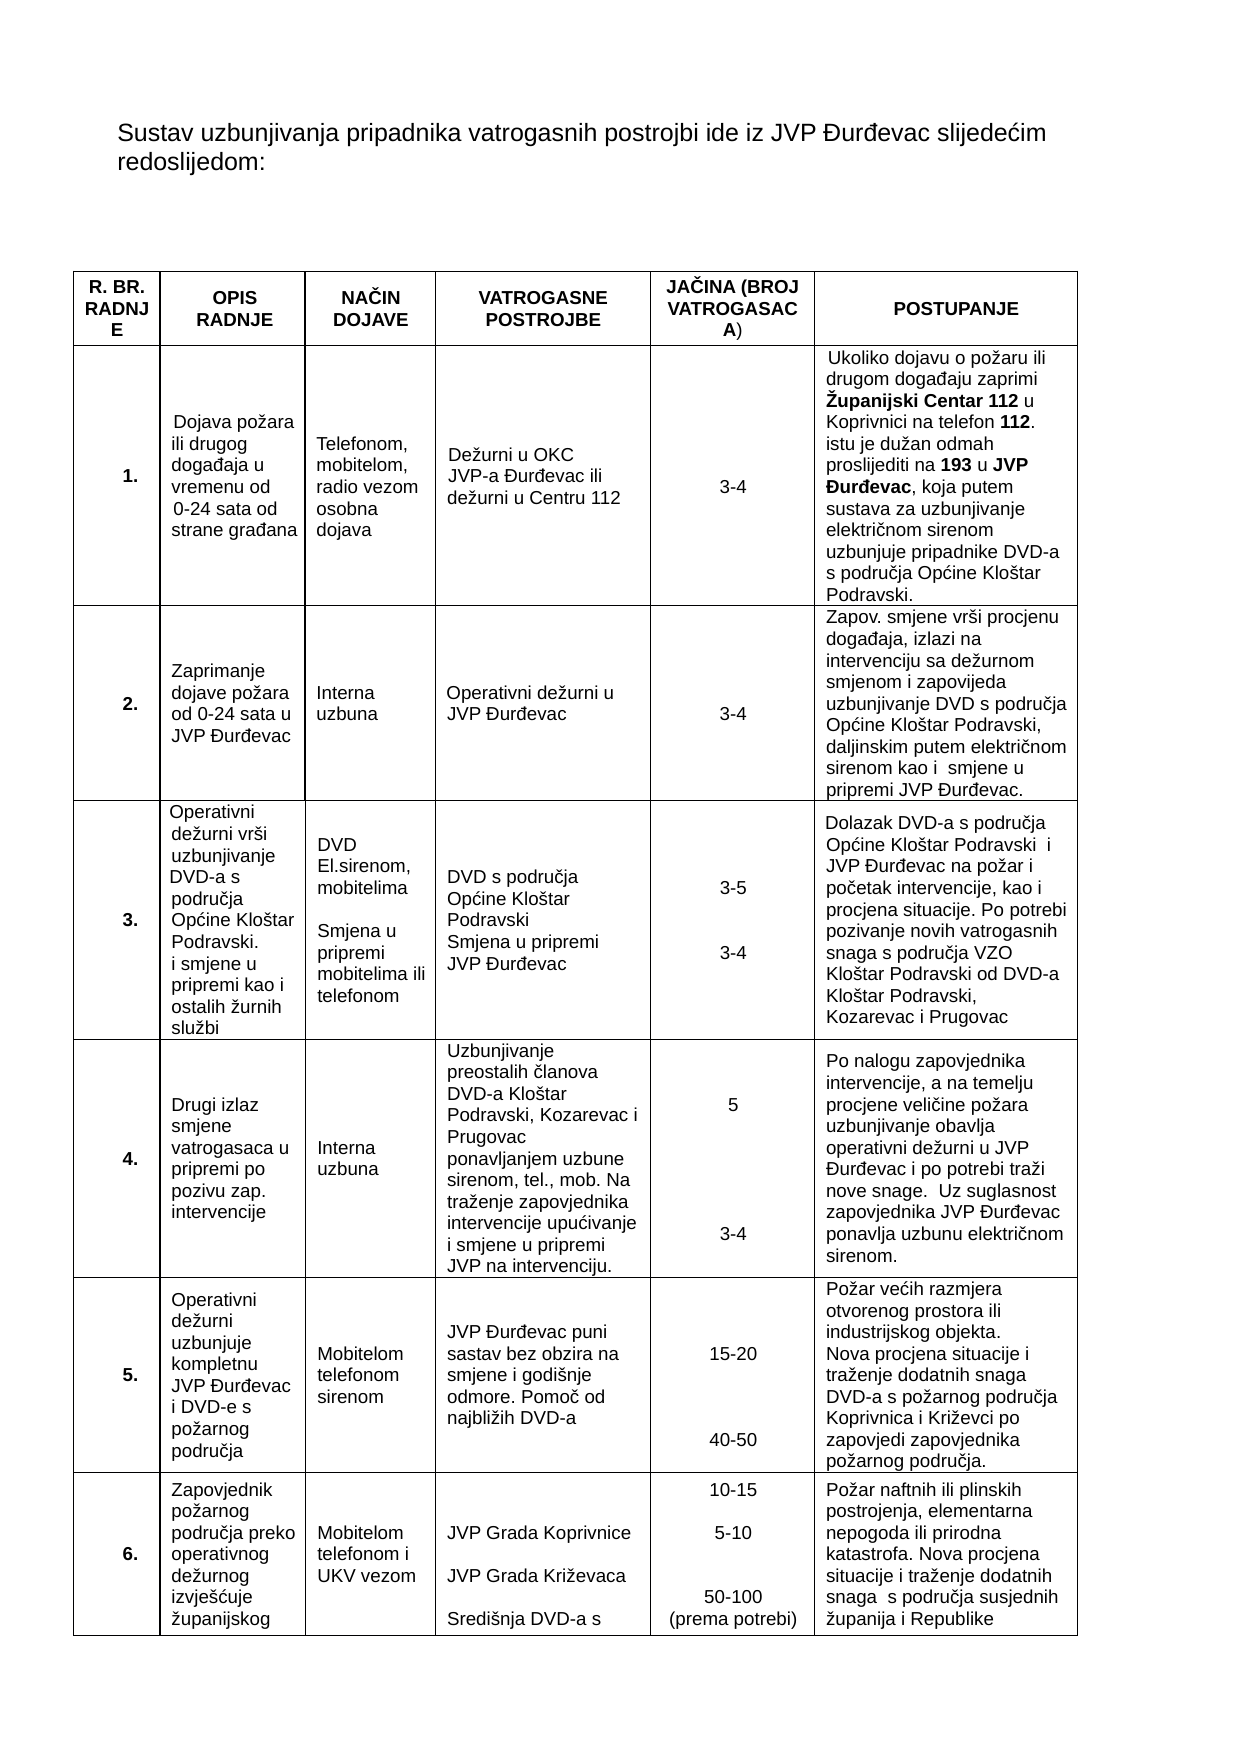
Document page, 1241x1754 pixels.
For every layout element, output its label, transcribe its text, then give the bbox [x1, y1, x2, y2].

table_cell 3-4 [651, 606, 814, 800]
table_header R. BR. RADNJE [74, 272, 159, 345]
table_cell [651, 1473, 814, 1635]
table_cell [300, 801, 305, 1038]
table_cell 3-4 [651, 346, 814, 605]
table_cell 15-20 40-50 [651, 1278, 814, 1472]
table_header POSTUPANJE [815, 272, 1077, 345]
table_cell Telefonom, mobitelom, radio vezom osobna dojava [306, 346, 435, 605]
table_cell Interna uzbuna [306, 1040, 435, 1277]
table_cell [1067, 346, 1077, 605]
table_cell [161, 1473, 305, 1635]
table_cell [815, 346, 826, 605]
text Sustav uzbunjivanja pripadnika vatrogasnih postrojbi ide iz JVP Đurđevac slijedećim redoslijedom: [117, 118, 1122, 176]
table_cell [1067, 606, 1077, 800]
table_cell Drugi izlaz smjene vatrogasaca u pripremi po pozivu zap. intervencije [161, 1040, 305, 1277]
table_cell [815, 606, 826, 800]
table_cell Po nalogu zapovjednika intervencije, a na temelju procjene veličine požara uzbunjivanje obavlja operativni dežurni u JVP Đurđevac i po potrebi traži nove snage. Uz suglasnost zapovjednika JVP Đurđevac ponavlja uzbunu električnom sirenom. [815, 1040, 1077, 1277]
table_cell Mobitelom telefonom sirenom [306, 1278, 435, 1472]
table_cell Dojava požara ili drugog događaja u vremenu od 0-24 sata od strane građana [161, 346, 304, 605]
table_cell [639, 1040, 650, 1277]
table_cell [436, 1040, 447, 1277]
table_header JAČINA (BROJ VATROGASACA) [651, 272, 814, 345]
table_cell 5 3-4 [651, 1040, 814, 1277]
table_header VATROGASNE POSTROJBE [436, 272, 650, 345]
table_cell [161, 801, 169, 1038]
table_cell [74, 606, 159, 800]
table_cell [74, 1040, 159, 1277]
table_header OPIS RADNJE [161, 272, 304, 345]
table_cell Operativni dežurni uzbunjuje kompletnu JVP Đurđevac i DVD-e s požarnog područja [161, 1278, 305, 1472]
table_cell 3-5 3-4 [651, 801, 814, 1038]
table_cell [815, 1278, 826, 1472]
table_header NAČIN DOJAVE [306, 272, 435, 345]
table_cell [436, 1473, 650, 1635]
table_cell [74, 1473, 159, 1635]
table_cell Zaprimanje dojave požara od 0-24 sata u JVP Đurđevac [161, 606, 304, 800]
table_cell DVD s područja Općine Kloštar Podravski Smjena u pripremi JVP Đurđevac [436, 801, 650, 1038]
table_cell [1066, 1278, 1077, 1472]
table_cell [74, 346, 159, 605]
table_cell Interna uzbuna [306, 606, 435, 800]
table_cell Operativni dežurni u JVP Đurđevac [436, 606, 650, 800]
table_cell [74, 1278, 159, 1472]
table_cell DVD El.sirenom, mobitelima Smjena u pripremi mobitelima ili telefonom [306, 801, 435, 1038]
table_cell JVP Đurđevac puni sastav bez obzira na smjene i godišnje odmore. Pomoč od najbližih DVD-a [436, 1278, 650, 1472]
table_cell [74, 801, 159, 1038]
table_cell Dolazak DVD-a s područja Općine Kloštar Podravski i JVP Đurđevac na požar i početak intervencije, kao i procjena situacije. Po potrebi pozivanje novih vatrogasnih snaga s područja VZO Kloštar Podravski od DVD-a Kloštar Podravski, Kozarevac i Prugovac [815, 801, 1077, 1038]
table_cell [306, 1473, 435, 1635]
table_cell Dežurni u OKC JVP-a Đurđevac ili dežurni u Centru 112 [436, 346, 650, 605]
